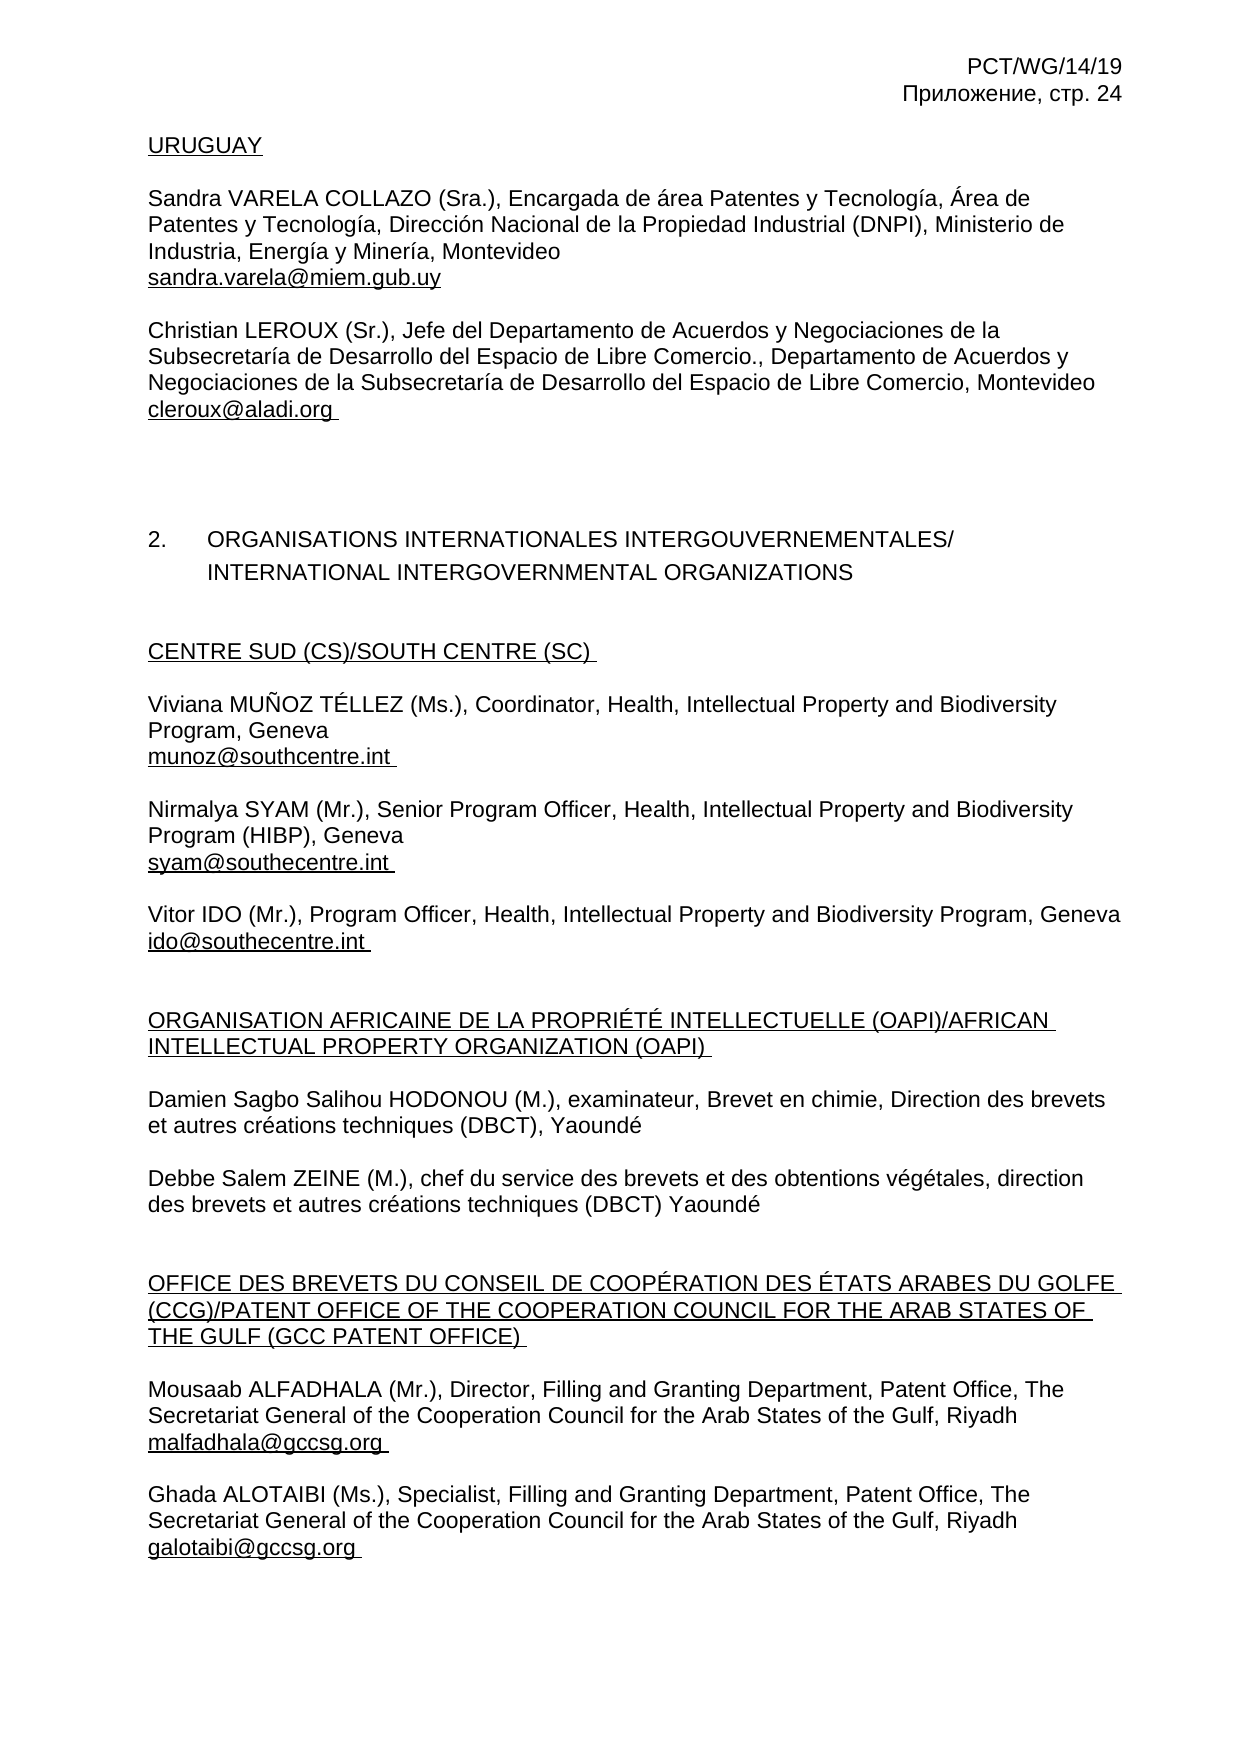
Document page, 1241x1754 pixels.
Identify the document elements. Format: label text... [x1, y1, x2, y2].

text galotaibi@gccsg.org [148, 1534, 1122, 1560]
text ido@southecentre.int [148, 928, 1122, 954]
subtitle INTERNATIONAL INTERGOVERNMENTAL ORGANIZATIONS [148, 559, 1122, 585]
text munoz@southcentre.int [148, 743, 1122, 769]
subtitle 2. ORGANISATIONS INTERNATIONALES INTERGOUVERNEMENTALES/ [148, 526, 1122, 552]
text sandra.varela@miem.gub.uy [148, 264, 1122, 290]
text Christian LEROUX (Sr.), Jefe del Departamento de Acuerdos y Negociaciones de la Subsecretaría de Desarrollo del Espacio de Libre Comercio., Departamento de Acuerdos y Negociaciones de la Subsecretaría de Desarrollo del Espacio de Libre Comercio, Montevideo [148, 317, 1122, 396]
text Nirmalya SYAM (Mr.), Senior Program Officer, Health, Intellectual Property and Biodiversity Program (HIBP), Geneva [148, 796, 1122, 849]
text cleroux@aladi.org [148, 396, 1122, 422]
text Vitor IDO (Mr.), Program Officer, Health, Intellectual Property and Biodiversity Program, Geneva [148, 901, 1122, 928]
text Mousaab ALFADHALA (Mr.), Director, Filling and Granting Department, Patent Office, The Secretariat General of the Cooperation Council for the Arab States of the Gulf, Riyadh [148, 1376, 1122, 1428]
text syam@southecentre.int [148, 849, 1122, 875]
text ORGANISATION AFRICAINE DE LA PROPRIÉTÉ INTELLECTUELLE (OAPI)/AFRICAN INTELLECTUAL PROPERTY ORGANIZATION (OAPI) [148, 1007, 1122, 1059]
text CENTRE SUD (CS)/SOUTH CENTRE (SC) [148, 638, 1122, 664]
text Debbe Salem ZEINE (M.), chef du service des brevets et des obtentions végétales, direction des brevets et autres créations techniques (DBCT) Yaoundé [148, 1165, 1122, 1218]
text Sandra VARELA COLLAZO (Sra.), Encargada de área Patentes y Tecnología, Área de Patentes y Tecnología, Dirección Nacional de la Propiedad Industrial (DNPI), Ministerio de Industria, Energía y Minería, Montevideo [148, 185, 1122, 264]
text Damien Sagbo Salihou HODONOU (M.), examinateur, Brevet en chimie, Direction des brevets et autres créations techniques (DBCT), Yaoundé [148, 1086, 1122, 1138]
text Viviana MUÑOZ TÉLLEZ (Ms.), Coordinator, Health, Intellectual Property and Biodiversity Program, Geneva [148, 691, 1122, 743]
text OFFICE DES BREVETS DU CONSEIL DE COOPÉRATION DES ÉTATS ARABES DU GOLFE (CCG)/PATENT OFFICE OF THE COOPERATION COUNCIL FOR THE ARAB STATES OF THE GULF (GCC PATENT OFFICE) [148, 1294, 1122, 1349]
text Ghada ALOTAIBI (Ms.), Specialist, Filling and Granting Department, Patent Office, The Secretariat General of the Cooperation Council for the Arab States of the Gulf, Riyadh [148, 1481, 1122, 1534]
text URUGUAY [148, 132, 1122, 158]
text malfadhala@gccsg.org [148, 1428, 1122, 1455]
text OFFICE DES BREVETS DU CONSEIL DE COOPÉRATION DES ÉTATS ARABES DU GOLFE (CCG)/PATENT OFFICE OF THE COOPERATION COUNCIL FOR THE ARAB STATES OF THE GULF (GCC PATENT OFFICE) [148, 1270, 1122, 1293]
